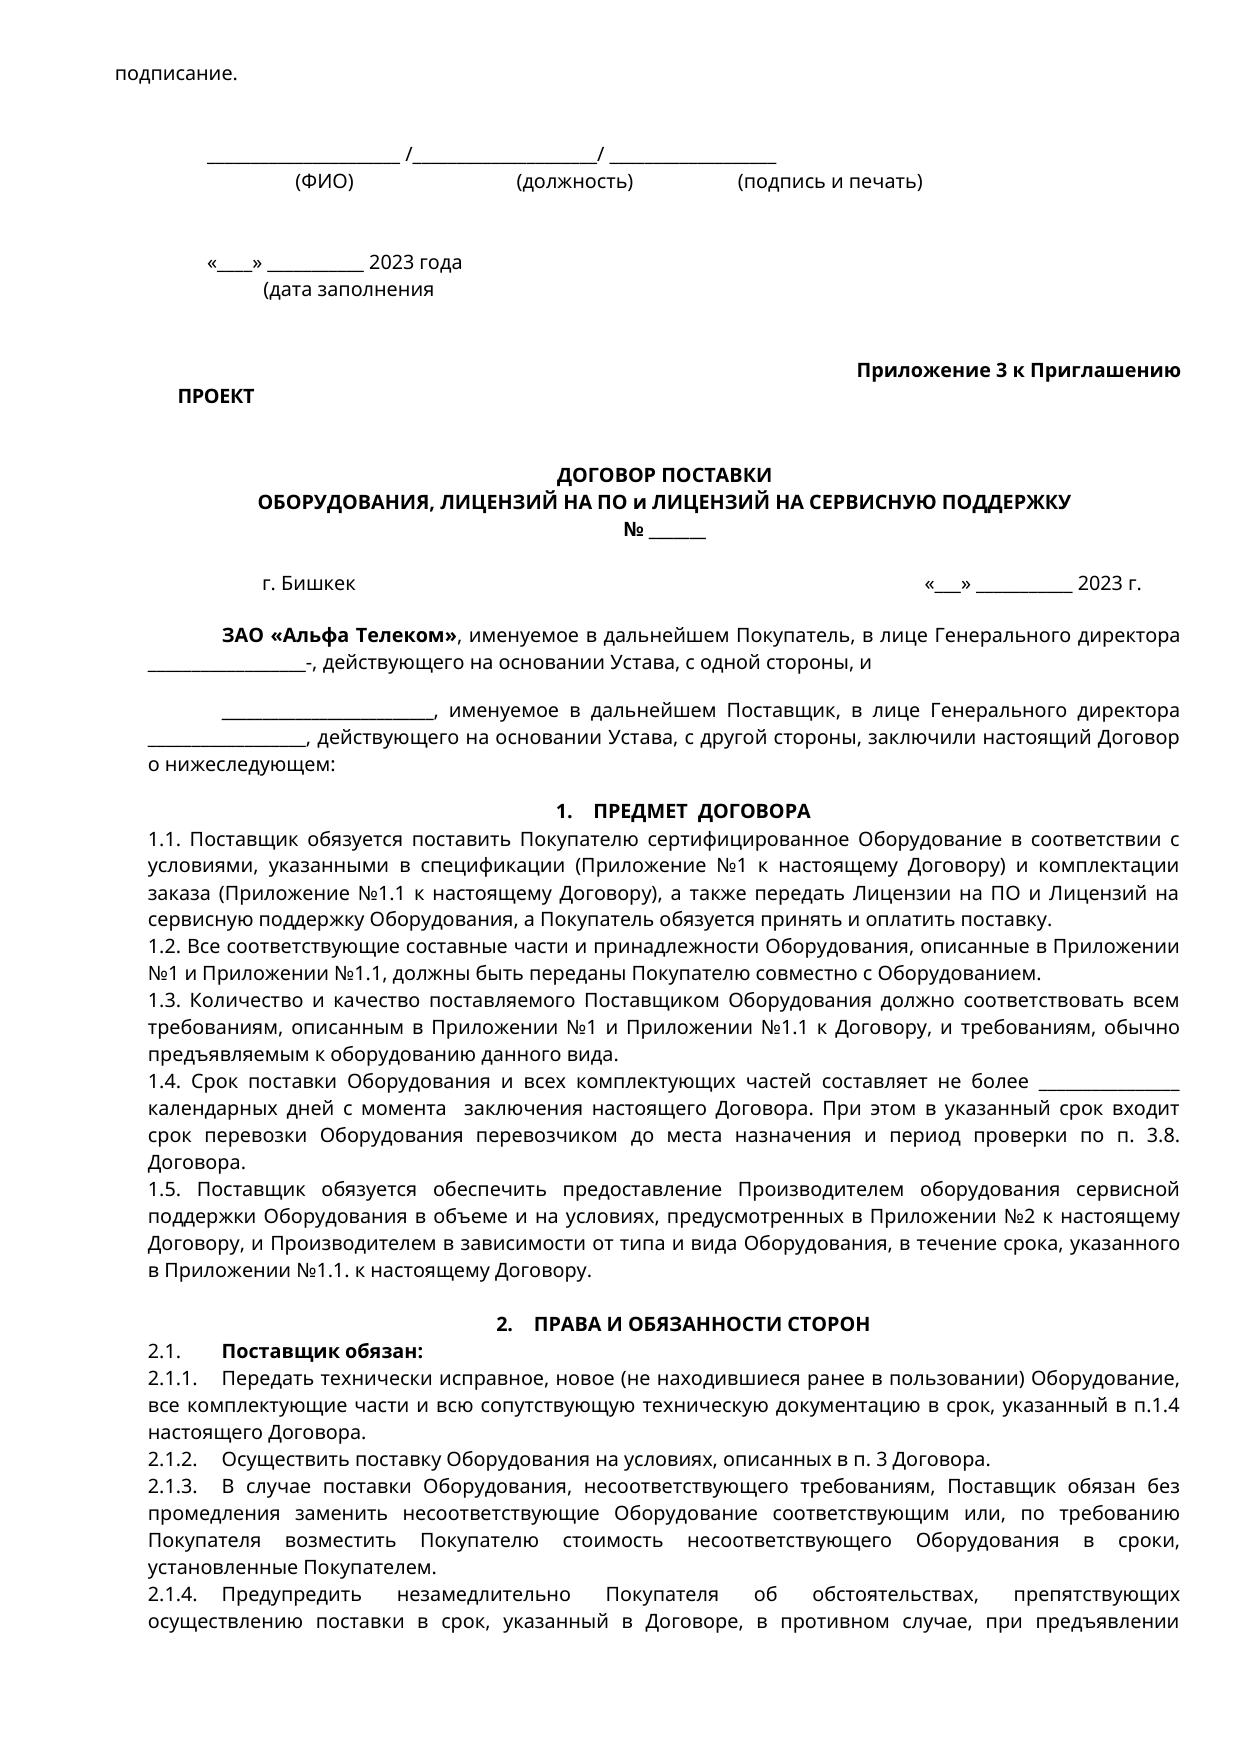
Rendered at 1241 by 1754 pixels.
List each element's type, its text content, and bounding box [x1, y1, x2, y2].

list В случае поставки Оборудования, несоответствующего требованиям, Поставщик обязан без промедления заменить несоответствующие Оборудование соответствующим или, по требованию Покупателя возместить Покупателю стоимость несоответствующего Оборудования в сроки, установленные Покупателем. [148, 1472, 1181, 1580]
text (ФИО) (должность) (подпись и печать) [221, 167, 1181, 194]
text 1.3. Количество и качество поставляемого Поставщиком Оборудования должно соответствовать всем требованиям, описанным в Приложении №1 и Приложении №1.1 к Договору, и требованиям, обычно предъявляемым к оборудованию данного вида. [148, 987, 1181, 1068]
list Поставщик обязан: [148, 1337, 1181, 1364]
text ______________________ /_____________________/ ___________________ [148, 140, 1181, 167]
text 1.2. Все соответствующие составные части и принадлежности Оборудования, описанные в Приложении №1 и Приложении №1.1, должны быть переданы Покупателю совместно с Оборудованием. [148, 933, 1181, 987]
list ПРАВА И ОБЯЗАННОСТИ СТОРОН [185, 1310, 1181, 1337]
text «____» ___________ 2023 года [148, 248, 1181, 275]
text 1.4. Срок поставки Оборудования и всех комплектующих частей составляет не более ________________ календарных дней с момента заключения настоящего Договора. При этом в указанный срок входит срок перевозки Оборудования перевозчиком до места назначения и период проверки по п. 3.8. Договора. [148, 1068, 1181, 1176]
text ЗАО «Альфа Телеком», именуемое в дальнейшем Покупатель, в лице Генерального директора __________________-, действующего на основании Устава, с одной стороны, и [148, 621, 1181, 675]
list Передать технически исправное, новое (не находившиеся ранее в пользовании) Оборудование, все комплектующие части и всю сопутствующую техническую документацию в срок, указанный в п.1.4 настоящего Договора. [148, 1364, 1181, 1445]
text 1.5. Поставщик обязуется обеспечить предоставление Производителем оборудования сервисной поддержки Оборудования в объеме и на условиях, предусмотренных в Приложении №2 к настоящему Договору, и Производителем в зависимости от типа и вида Оборудования, в течение срока, указанного в Приложении №1.1. к настоящему Договору. [148, 1176, 1181, 1283]
text ОБОРУДОВАНИЯ, ЛИЦЕНЗИЙ НА ПО и ЛИЦЕНЗИЙ НА СЕРВИСНУЮ ПОДДЕРЖКУ [148, 488, 1181, 516]
text ДОГОВОР ПОСТАВКИ [148, 462, 1181, 488]
text 1.1. Поставщик обязуется поставить Покупателю сертифицированное Оборудование в соответствии с условиями, указанными в спецификации (Приложение №1 к настоящему Договору) и комплектации заказа (Приложение №1.1 к настоящему Договору), а также передать Лицензии на ПО и Лицензий на сервисную поддержку Оборудования, а Покупатель обязуется принять и оплатить поставку. [148, 825, 1181, 933]
list Осуществить поставку Оборудования на условиях, описанных в п. 3 Договора. [148, 1445, 1181, 1472]
text № _______ [148, 516, 1181, 542]
list ПРЕДМЕТ ДОГОВОРА [185, 798, 1181, 825]
text (дата заполнения [148, 275, 1181, 302]
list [148, 1580, 1181, 1634]
text __________________________, именуемое в дальнейшем Поставщик, в лице Генерального директора __________________, действующего на основании Устава, с другой стороны, заключили настоящий Договор о нижеследующем: [148, 696, 1181, 777]
text ПРОЕКТ [177, 383, 1181, 410]
text Приложение 3 к Приглашению [148, 356, 1181, 383]
text г. Бишкек «___» ___________ 2023 г. [148, 569, 1181, 596]
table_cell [103, 59, 1182, 113]
